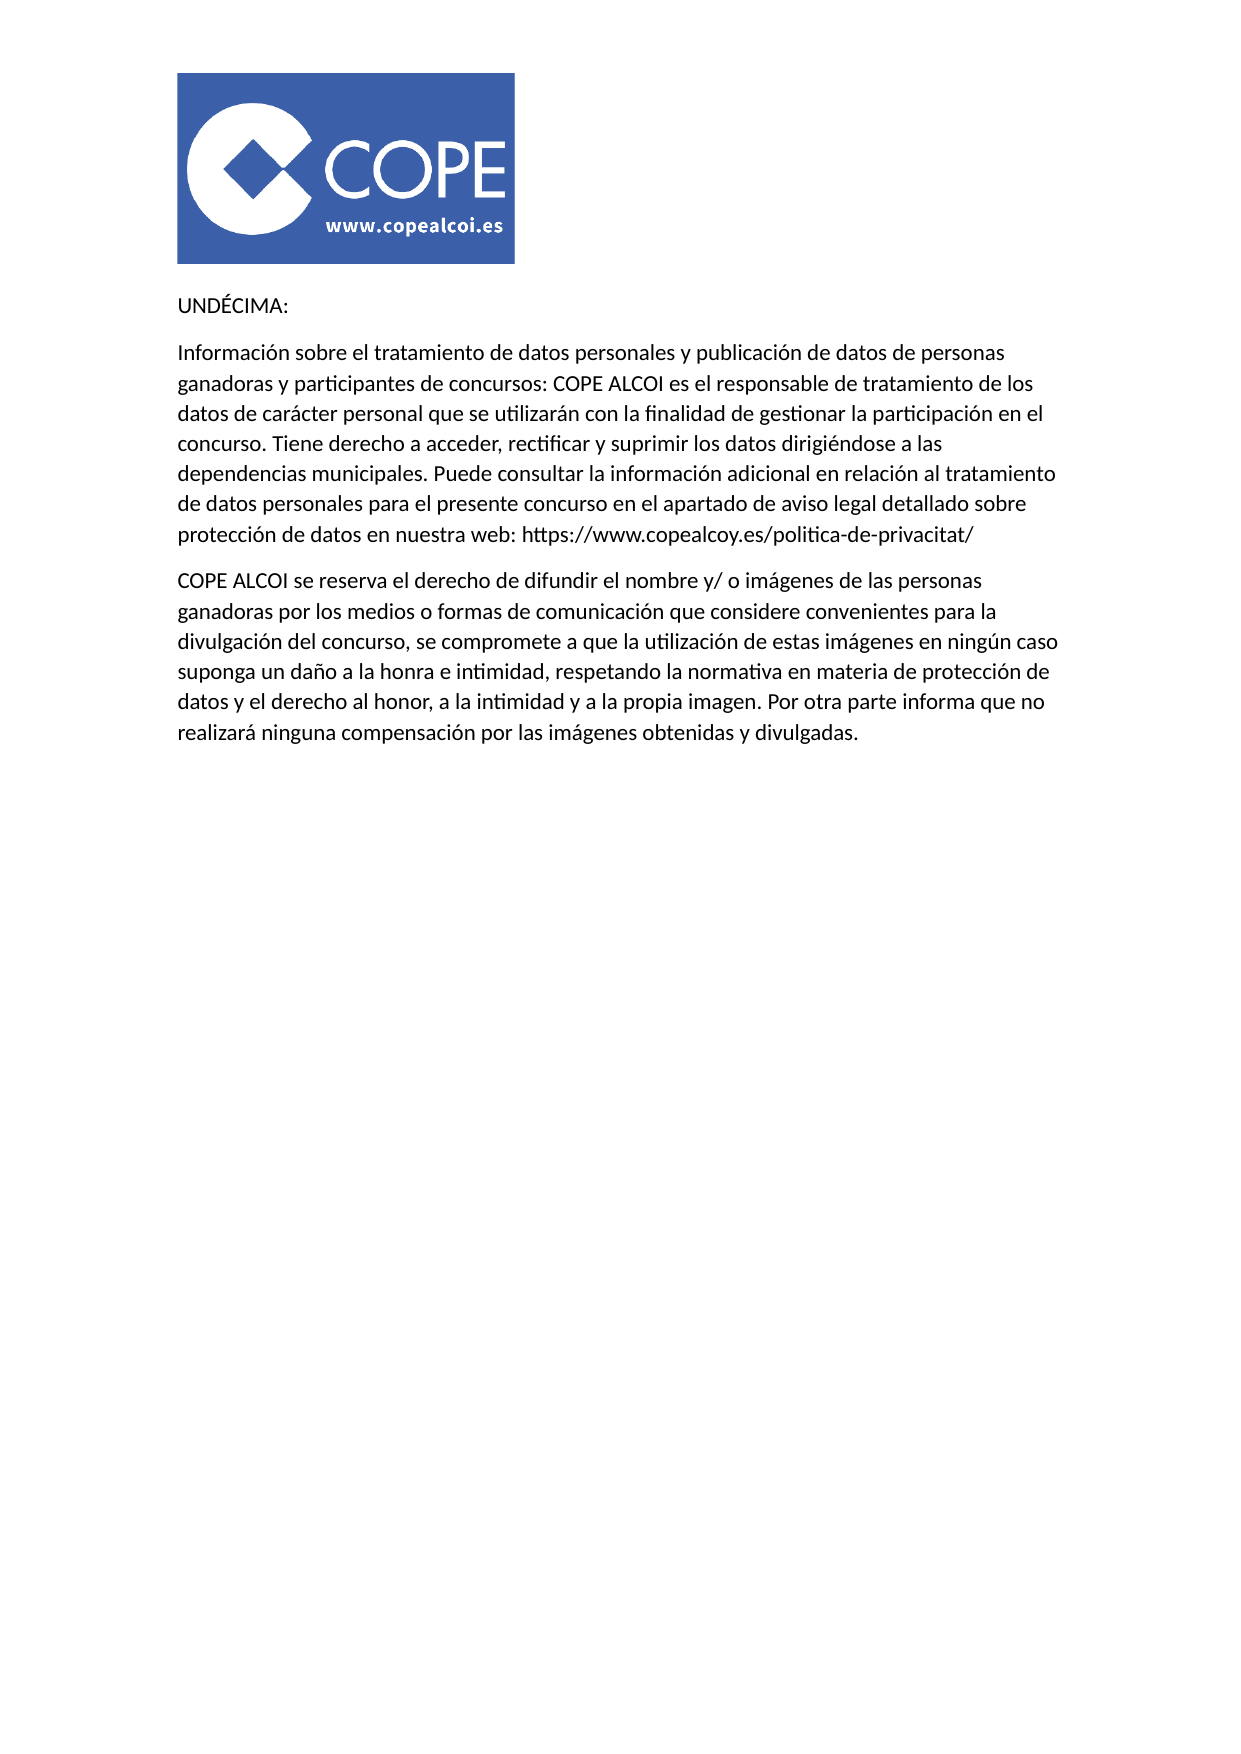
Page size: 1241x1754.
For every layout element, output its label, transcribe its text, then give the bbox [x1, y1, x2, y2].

text UNDÉCIMA: [177, 292, 1063, 319]
text Información sobre el tratamiento de datos personales y publicación de datos de personas ganadoras y participantes de concursos: COPE ALCOI es el responsable de tratamiento de los datos de carácter personal que se utilizarán con la finalidad de gestionar la participación en el concurso. Tiene derecho a acceder, rectificar y suprimir los datos dirigiéndose a las dependencias municipales. Puede consultar la información adicional en relación al tratamiento de datos personales para el presente concurso en el apartado de aviso legal detallado sobre protección de datos en nuestra web: https://www.copealcoy.es/politica-de-privacitat/ [177, 338, 1063, 548]
text COPE ALCOI se reserva el derecho de difundir el nombre y/ o imágenes de las personas ganadoras por los medios o formas de comunicación que considere convenientes para la divulgación del concurso, se compromete a que la utilización de estas imágenes en ningún caso suponga un daño a la honra e intimidad, respetando la normativa en materia de protección de datos y el derecho al honor, a la intimidad y a la propia imagen. Por otra parte informa que no realizará ninguna compensación por las imágenes obtenidas y divulgadas. [177, 567, 1063, 746]
picture [177, 73, 515, 264]
